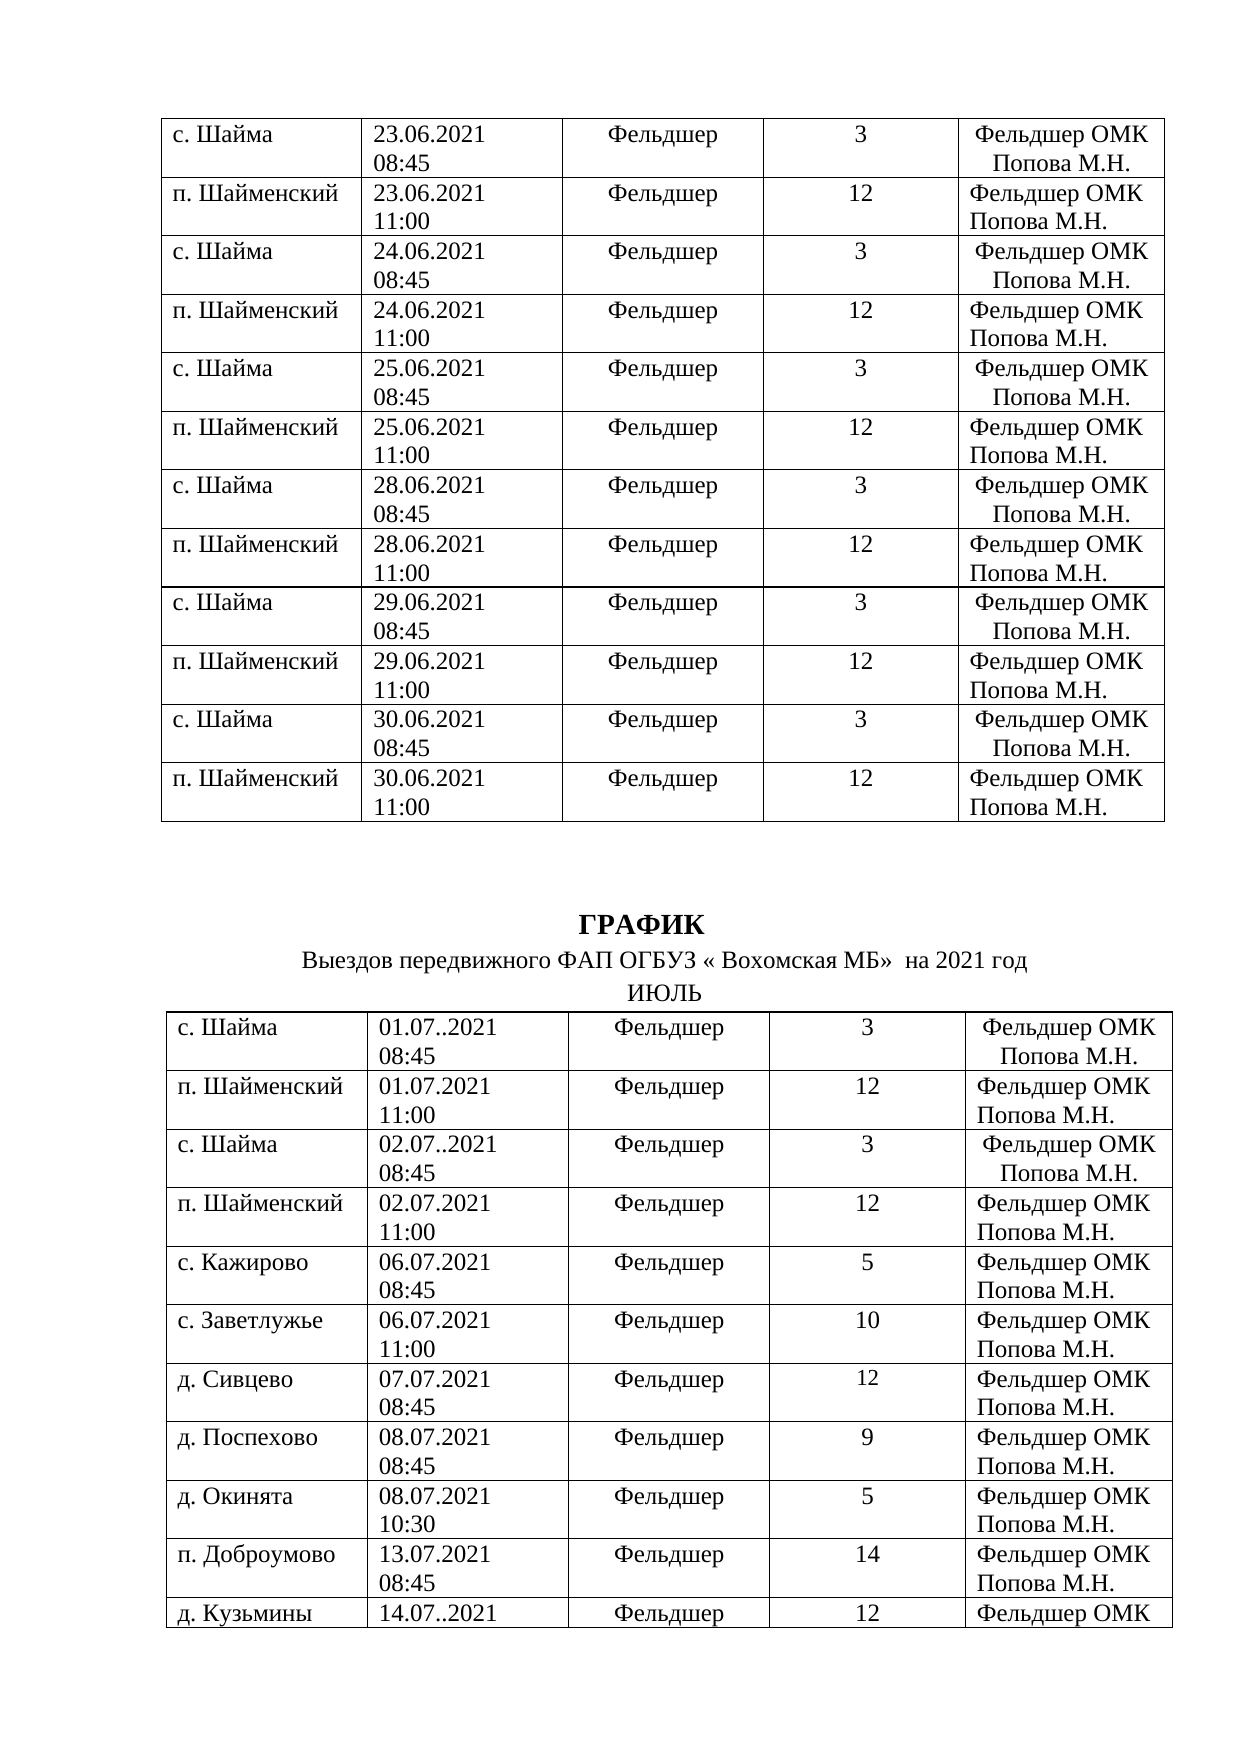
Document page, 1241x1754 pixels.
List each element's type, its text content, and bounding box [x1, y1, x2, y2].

table_cell 28.06.2021 08:45 [362, 470, 562, 528]
table_cell Фельдшер [563, 705, 763, 762]
table_cell с. Шайма [167, 1130, 367, 1187]
table_header с. Шайма [167, 1013, 367, 1070]
table_cell Фельдшер [569, 1364, 769, 1421]
table_cell п. Шайменский [162, 763, 361, 821]
table_cell д. Сивцево [167, 1364, 367, 1421]
table_cell Фельдшер ОМК Попова М.Н. [959, 529, 1164, 586]
table_cell 25.06.2021 08:45 [362, 353, 562, 411]
table_cell Фельдшер [563, 529, 763, 586]
table_cell Фельдшер [569, 1130, 769, 1187]
text Выездов передвижного ФАП ОГБУЗ « Вохомская МБ» на 2021 год [177, 945, 1152, 974]
table_cell с. Шайма [162, 470, 361, 528]
table_cell 5 [770, 1481, 965, 1538]
table_cell Фельдшер ОМК Попова М.Н. [966, 1539, 1172, 1597]
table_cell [959, 119, 1164, 177]
table_cell 24.06.2021 11:00 [362, 295, 562, 352]
table_cell Фельдшер ОМК Попова М.Н. [966, 1481, 1172, 1538]
table_cell Фельдшер ОМК Попова М.Н. [966, 1364, 1172, 1421]
text ИЮЛЬ [177, 978, 1152, 1007]
table_cell 29.06.2021 11:00 [362, 646, 562, 703]
table_cell с. Шайма [162, 705, 361, 762]
table_cell 12 [764, 763, 958, 821]
table_cell Фельдшер ОМК Попова М.Н. [959, 763, 1164, 821]
table_cell Фельдшер [569, 1188, 769, 1246]
table_cell с. Шайма [162, 236, 361, 294]
table_cell Фельдшер [563, 295, 763, 352]
table_cell Фельдшер ОМК Попова М.Н. [959, 236, 1164, 294]
table_cell 3 [764, 470, 958, 528]
table_cell с. Шайма [162, 588, 361, 645]
table_cell 06.07.2021 11:00 [368, 1305, 568, 1363]
table_cell д. Кузьмины [167, 1598, 367, 1627]
table_cell 3 [770, 1130, 965, 1187]
table_cell 08.07.2021 08:45 [368, 1422, 568, 1480]
table_cell Фельдшер [563, 646, 763, 703]
table_cell 30.06.2021 08:45 [362, 705, 562, 762]
table_cell Фельдшер ОМК Попова М.Н. [966, 1247, 1172, 1304]
table_cell Фельдшер ОМК Попова М.Н. [959, 178, 1164, 235]
table_header Фельдшер [569, 1013, 769, 1070]
table_cell 12 [770, 1188, 965, 1246]
table_cell 23.06.2021 11:00 [362, 178, 562, 235]
table_cell 12 [770, 1071, 965, 1128]
table_cell 9 [770, 1422, 965, 1480]
table_cell 3 [764, 705, 958, 762]
table_cell 12 [770, 1364, 965, 1421]
table_cell с. Кажирово [167, 1247, 367, 1304]
table_cell Фельдшер [563, 119, 763, 177]
table_cell Фельдшер [563, 353, 763, 411]
table_cell Фельдшер ОМК Попова М.Н. [966, 1188, 1172, 1246]
table_cell Фельдшер [569, 1422, 769, 1480]
table_cell 28.06.2021 11:00 [362, 529, 562, 586]
table_cell с. Шайма [162, 119, 361, 177]
table_cell Фельдшер [569, 1481, 769, 1538]
table_cell 12 [764, 646, 958, 703]
table_cell п. Шайменский [162, 295, 361, 352]
table_cell Фельдшер ОМК Попова М.Н. [966, 1130, 1172, 1187]
table_header 01.07..2021 08:45 [368, 1013, 568, 1070]
text ГРАФИК [177, 907, 1152, 940]
table_cell 01.07.2021 11:00 [368, 1071, 568, 1128]
table_cell Фельдшер [563, 412, 763, 469]
table_cell Фельдшер [569, 1539, 769, 1597]
table_cell Фельдшер ОМК Попова М.Н. [966, 1305, 1172, 1363]
table_cell 12 [764, 412, 958, 469]
table_cell Фельдшер [569, 1247, 769, 1304]
table_cell Фельдшер [563, 588, 763, 645]
table_cell 3 [764, 236, 958, 294]
table_cell 02.07.2021 11:00 [368, 1188, 568, 1246]
table_cell Фельдшер [569, 1305, 769, 1363]
table_header Фельдшер ОМК Попова М.Н. [966, 1013, 1172, 1070]
table_cell 12 [764, 295, 958, 352]
table_cell п. Шайменский [162, 646, 361, 703]
table_cell 29.06.2021 08:45 [362, 588, 562, 645]
table_cell с. Шайма [162, 353, 361, 411]
table_header 3 [770, 1013, 965, 1070]
table_cell 14 [770, 1539, 965, 1597]
table_cell д. Поспехово [167, 1422, 367, 1480]
table_cell 5 [770, 1247, 965, 1304]
table_cell 13.07.2021 08:45 [368, 1539, 568, 1597]
table_cell с. Заветлужье [167, 1305, 367, 1363]
table_cell 12 [764, 529, 958, 586]
table_cell 10 [770, 1305, 965, 1363]
table_cell Фельдшер ОМК Попова М.Н. [959, 588, 1164, 645]
table_cell Фельдшер [563, 236, 763, 294]
table_cell 12 [770, 1598, 965, 1627]
table_cell Фельдшер ОМК Попова М.Н. [959, 470, 1164, 528]
table_cell Фельдшер ОМК Попова М.Н. [959, 412, 1164, 469]
table_cell 06.07.2021 08:45 [368, 1247, 568, 1304]
table_cell 3 [764, 119, 958, 177]
table_cell 24.06.2021 08:45 [362, 236, 562, 294]
table_cell 25.06.2021 11:00 [362, 412, 562, 469]
table_cell Фельдшер ОМК Попова М.Н. [966, 1422, 1172, 1480]
table_cell Фельдшер ОМК Попова М.Н. [959, 705, 1164, 762]
table_cell п. Шайменский [162, 412, 361, 469]
table_cell д. Окинята [167, 1481, 367, 1538]
table_cell 30.06.2021 11:00 [362, 763, 562, 821]
table_cell Фельдшер [563, 470, 763, 528]
table_cell 07.07.2021 08:45 [368, 1364, 568, 1421]
table_cell п. Шайменский [167, 1188, 367, 1246]
table_cell 23.06.2021 08:45 [362, 119, 562, 177]
table_cell Фельдшер [563, 178, 763, 235]
table_cell 12 [764, 178, 958, 235]
table_cell п. Доброумово [167, 1539, 367, 1597]
table_cell Фельдшер [569, 1598, 769, 1627]
table_cell Фельдшер ОМК Попова М.Н. [959, 646, 1164, 703]
table_cell п. Шайменский [162, 178, 361, 235]
table_cell п. Шайменский [162, 529, 361, 586]
table_cell 14.07..2021 08:45 [368, 1598, 568, 1627]
table_cell 08.07.2021 10:30 [368, 1481, 568, 1538]
table_cell Фельдшер [569, 1071, 769, 1128]
table_cell Фельдшер [563, 763, 763, 821]
table_cell 02.07..2021 08:45 [368, 1130, 568, 1187]
table_cell п. Шайменский [167, 1071, 367, 1128]
table_cell 3 [764, 588, 958, 645]
table_cell Фельдшер ОМК Попова М.Н. [959, 295, 1164, 352]
table_cell Фельдшер ОМК Попова М.Н. [959, 353, 1164, 411]
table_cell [966, 1598, 1172, 1627]
table_cell 3 [764, 353, 958, 411]
table_cell Фельдшер ОМК Попова М.Н. [966, 1071, 1172, 1128]
